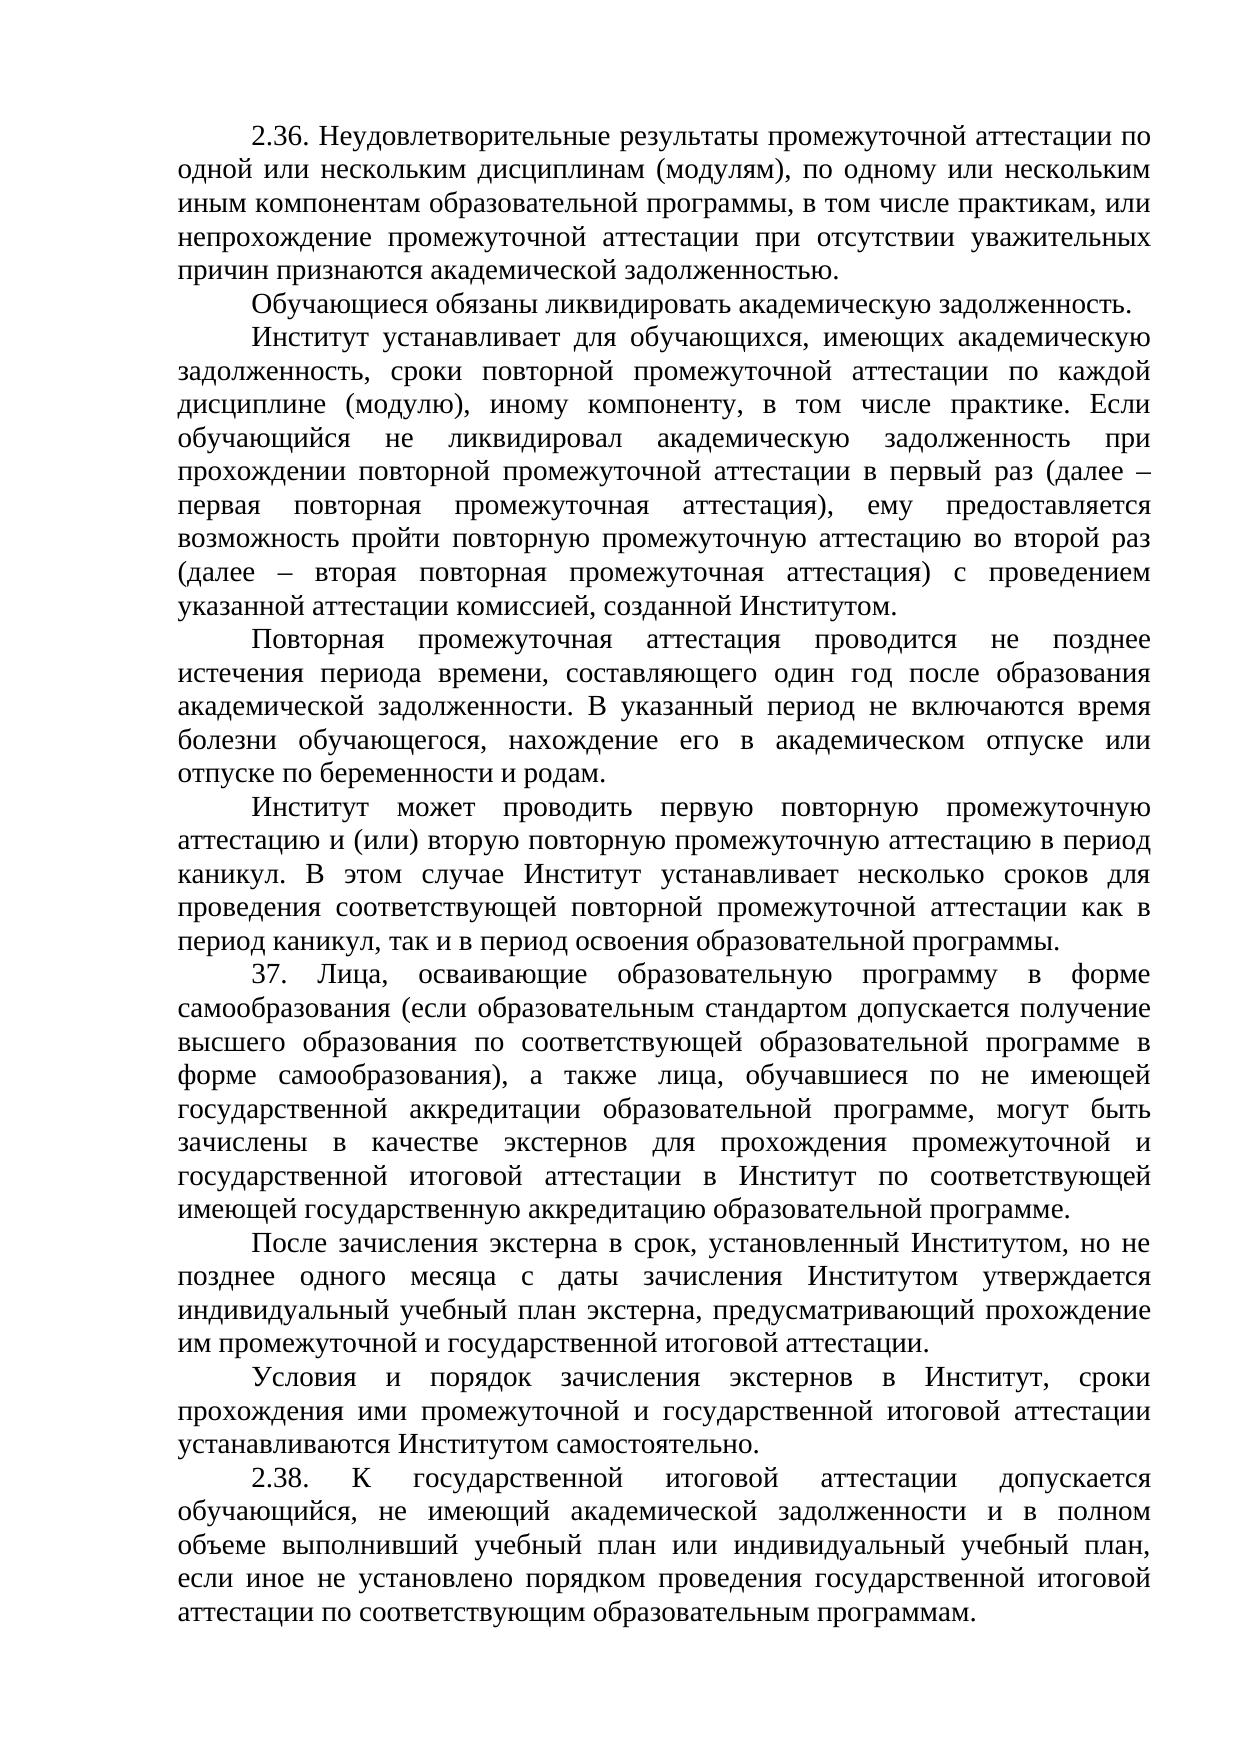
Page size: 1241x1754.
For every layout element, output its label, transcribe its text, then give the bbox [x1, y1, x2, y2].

text После зачисления экстерна в срок, установленный Институтом, но не позднее одного месяца с даты зачисления Институтом утверждается индивидуальный учебный план экстерна, предусматривающий прохождение им промежуточной и государственной итоговой аттестации. [177, 1225, 1152, 1359]
text 37. Лица, осваивающие образовательную программу в форме самообразования (если образовательным стандартом допускается получение высшего образования по соответствующей образовательной программе в форме самообразования), а также лица, обучавшиеся по не имеющей государственной аккредитации образовательной программе, могут быть зачислены в качестве экстернов для прохождения промежуточной и государственной итоговой аттестации в Институт по соответствующей имеющей государственную аккредитацию образовательной программе. [177, 957, 1152, 1225]
text 2.36. Неудовлетворительные результаты промежуточной аттестации по одной или нескольким дисциплинам (модулям), по одному или нескольким иным компонентам образовательной программы, в том числе практикам, или непрохождение промежуточной аттестации при отсутствии уважительных причин признаются академической задолженностью. [177, 118, 1152, 286]
text Институт может проводить первую повторную промежуточную аттестацию и (или) вторую повторную промежуточную аттестацию в период каникул. В этом случае Институт устанавливает несколько сроков для проведения соответствующей повторной промежуточной аттестации как в период каникул, так и в период освоения образовательной программы. [177, 789, 1152, 957]
text Обучающиеся обязаны ликвидировать академическую задолженность. [177, 286, 1152, 319]
text Институт устанавливает для обучающихся, имеющих академическую задолженность, сроки повторной промежуточной аттестации по каждой дисциплине (модулю), иному компоненту, в том числе практике. Если обучающийся не ликвидировал академическую задолженность при прохождении повторной промежуточной аттестации в первый раз (далее – первая повторная промежуточная аттестация), ему предоставляется возможность пройти повторную промежуточную аттестацию во второй раз (далее – вторая повторная промежуточная аттестация) с проведением указанной аттестации комиссией, созданной Институтом. [177, 319, 1152, 621]
text Повторная промежуточная аттестация проводится не позднее истечения периода времени, составляющего один год после образования академической задолженности. В указанный период не включаются время болезни обучающегося, нахождение его в академическом отпуске или отпуске по беременности и родам. [177, 621, 1152, 789]
text 2.38. К государственной итоговой аттестации допускается обучающийся, не имеющий академической задолженности и в полном объеме выполнивший учебный план или индивидуальный учебный план, если иное не установлено порядком проведения государственной итоговой аттестации по соответствующим образовательным программам. [177, 1460, 1152, 1627]
text Условия и порядок зачисления экстернов в Институт, сроки прохождения ими промежуточной и государственной итоговой аттестации устанавливаются Институтом самостоятельно. [177, 1359, 1152, 1460]
